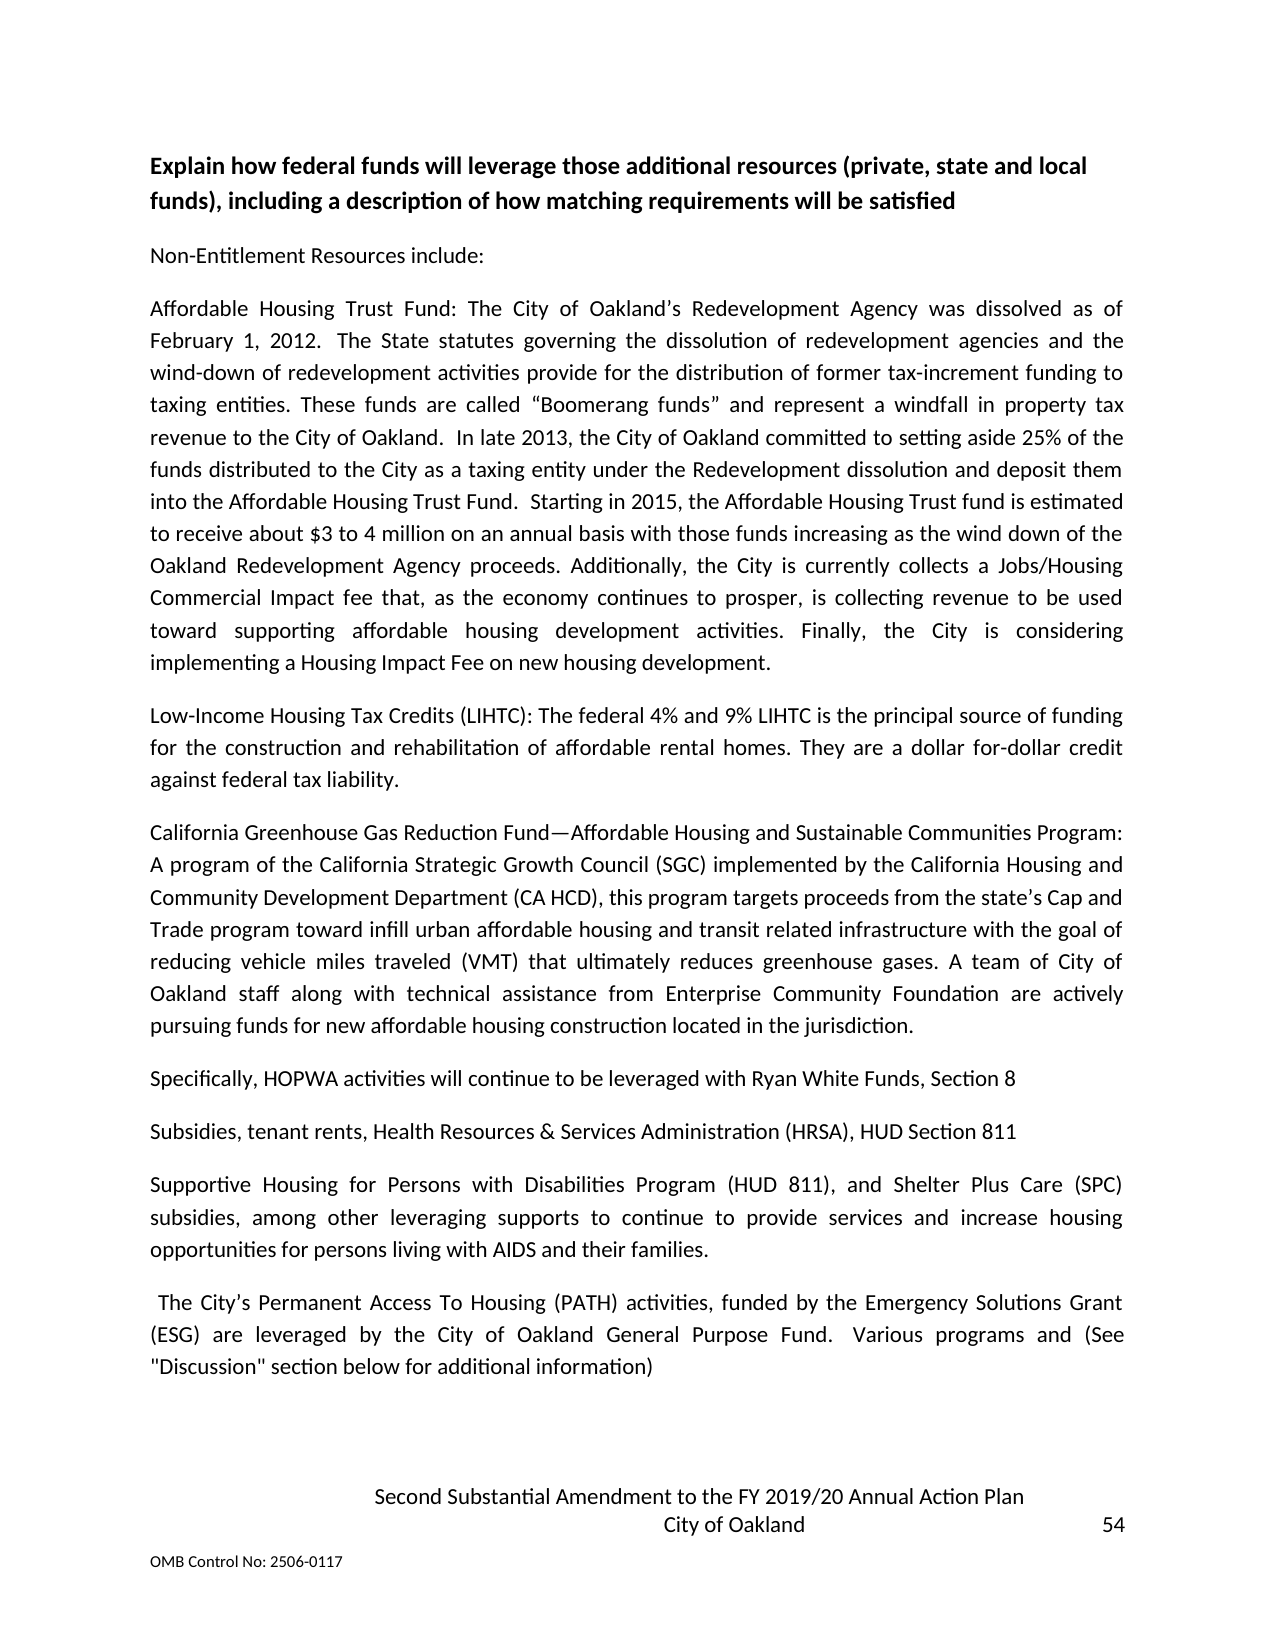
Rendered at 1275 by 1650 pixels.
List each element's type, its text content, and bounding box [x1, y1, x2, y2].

text Subsidies, tenant rents, Health Resources & Services Administration (HRSA), HUD Section 811 [150, 1117, 1125, 1146]
text California Greenhouse Gas Reduction Fund—Affordable Housing and Sustainable Communities Program: A program of the California Strategic Growth Council (SGC) implemented by the California Housing and Community Development Department (CA HCD), this program targets proceeds from the state’s Cap and Trade program toward infill urban affordable housing and transit related infrastructure with the goal of reducing vehicle miles traveled (VMT) that ultimately reduces greenhouse gases. A team of City of Oakland staff along with technical assistance from Enterprise Community Foundation are actively pursuing funds for new affordable housing construction located in the jurisdiction. [150, 818, 1125, 1039]
text Supportive Housing for Persons with Disabilities Program (HUD 811), and Shelter Plus Care (SPC) subsidies, among other leveraging supports to continue to provide services and increase housing opportunities for persons living with AIDS and their families. [150, 1171, 1125, 1263]
text Affordable Housing Trust Fund: The City of Oakland’s Redevelopment Agency was dissolved as of February 1, 2012. The State statutes governing the dissolution of redevelopment agencies and the wind-down of redevelopment activities provide for the distribution of former tax-increment funding to taxing entities. These funds are called “Boomerang funds” and represent a windfall in property tax revenue to the City of Oakland. In late 2013, the City of Oakland committed to setting aside 25% of the funds distributed to the City as a taxing entity under the Redevelopment dissolution and deposit them into the Affordable Housing Trust Fund. Starting in 2015, the Affordable Housing Trust fund is estimated to receive about $3 to 4 million on an annual basis with those funds increasing as the wind down of the Oakland Redevelopment Agency proceeds. Additionally, the City is currently collects a Jobs/Housing Commercial Impact fee that, as the economy continues to prosper, is collecting revenue to be used toward supporting affordable housing development activities. Finally, the City is considering implementing a Housing Impact Fee on new housing development. [150, 294, 1125, 676]
text Low-Income Housing Tax Credits (LIHTC): The federal 4% and 9% LIHTC is the principal source of funding for the construction and rehabilitation of affordable rental homes. They are a dollar for-dollar credit against federal tax liability. [150, 701, 1125, 793]
text Non-Entitlement Resources include: [150, 241, 1125, 269]
text The City’s Permanent Access To Housing (PATH) activities, funded by the Emergency Solutions Grant (ESG) are leveraged by the City of Oakland General Purpose Fund. Various programs and (See "Discussion" section below for additional information) [150, 1288, 1125, 1380]
text Explain how federal funds will leverage those additional resources (private, state and local funds), including a description of how matching requirements will be satisfied [150, 150, 1125, 216]
text Specifically, HOPWA activities will continue to be leveraged with Ryan White Funds, Section 8 [150, 1064, 1125, 1092]
